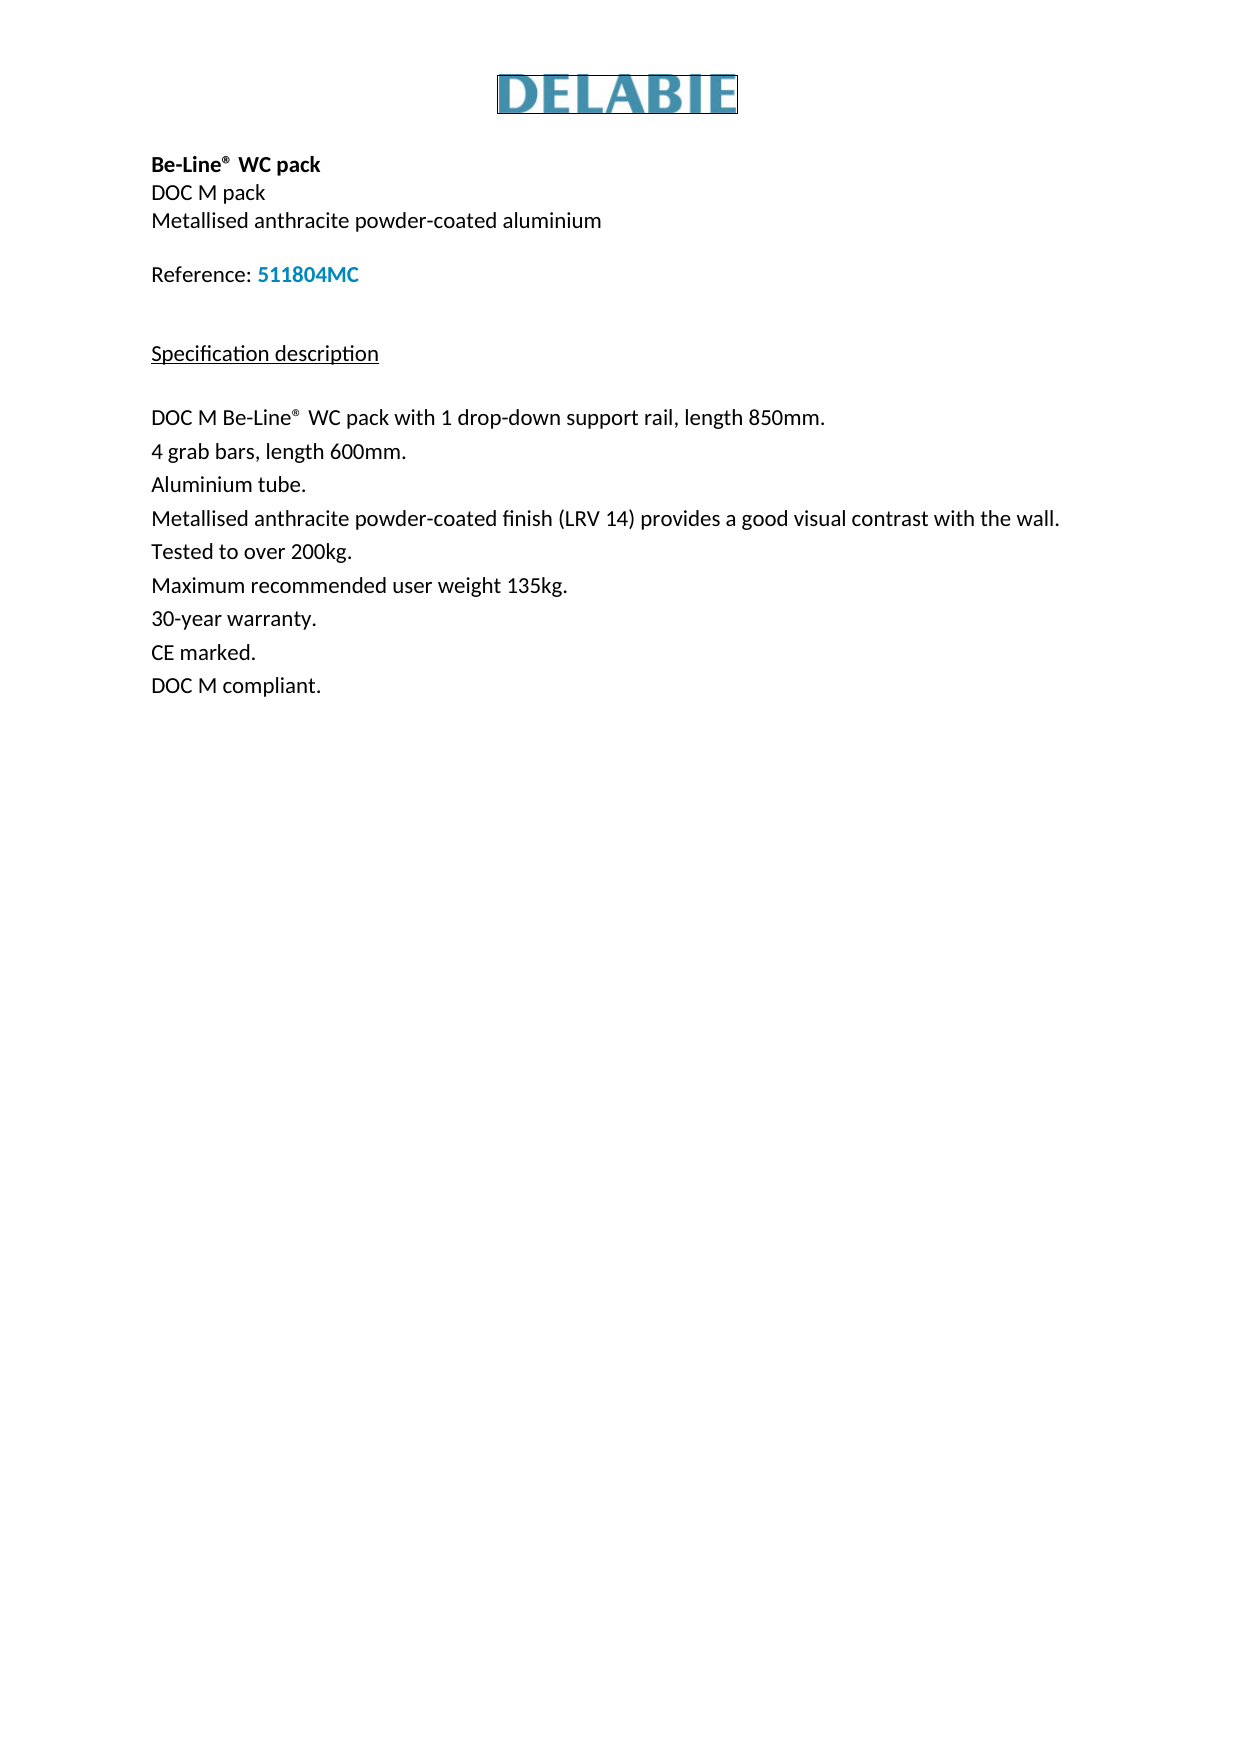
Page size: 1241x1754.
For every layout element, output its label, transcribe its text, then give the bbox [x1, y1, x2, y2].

text 4 grab bars, length 600mm. [151, 437, 1084, 465]
text CE marked. [151, 638, 1084, 666]
text DOC M compliant. [151, 672, 1084, 700]
text Be-Line® WC pack [151, 150, 1084, 178]
text DOC M Be-Line® WC pack with 1 drop-down support rail, length 850mm. [151, 403, 1084, 431]
text Specification description [151, 339, 1084, 367]
text DOC M pack [151, 178, 1084, 206]
text 30-year warranty. [151, 604, 1084, 633]
picture [498, 76, 737, 113]
text Reference: 511804MC [151, 260, 1084, 288]
text Aluminium tube. [151, 470, 1084, 498]
text Tested to over 200kg. [151, 537, 1084, 566]
text Maximum recommended user weight 135kg. [151, 571, 1084, 599]
text Metallised anthracite powder-coated aluminium [151, 206, 1084, 234]
text Metallised anthracite powder-coated finish (LRV 14) provides a good visual contrast with the wall. [151, 504, 1084, 532]
